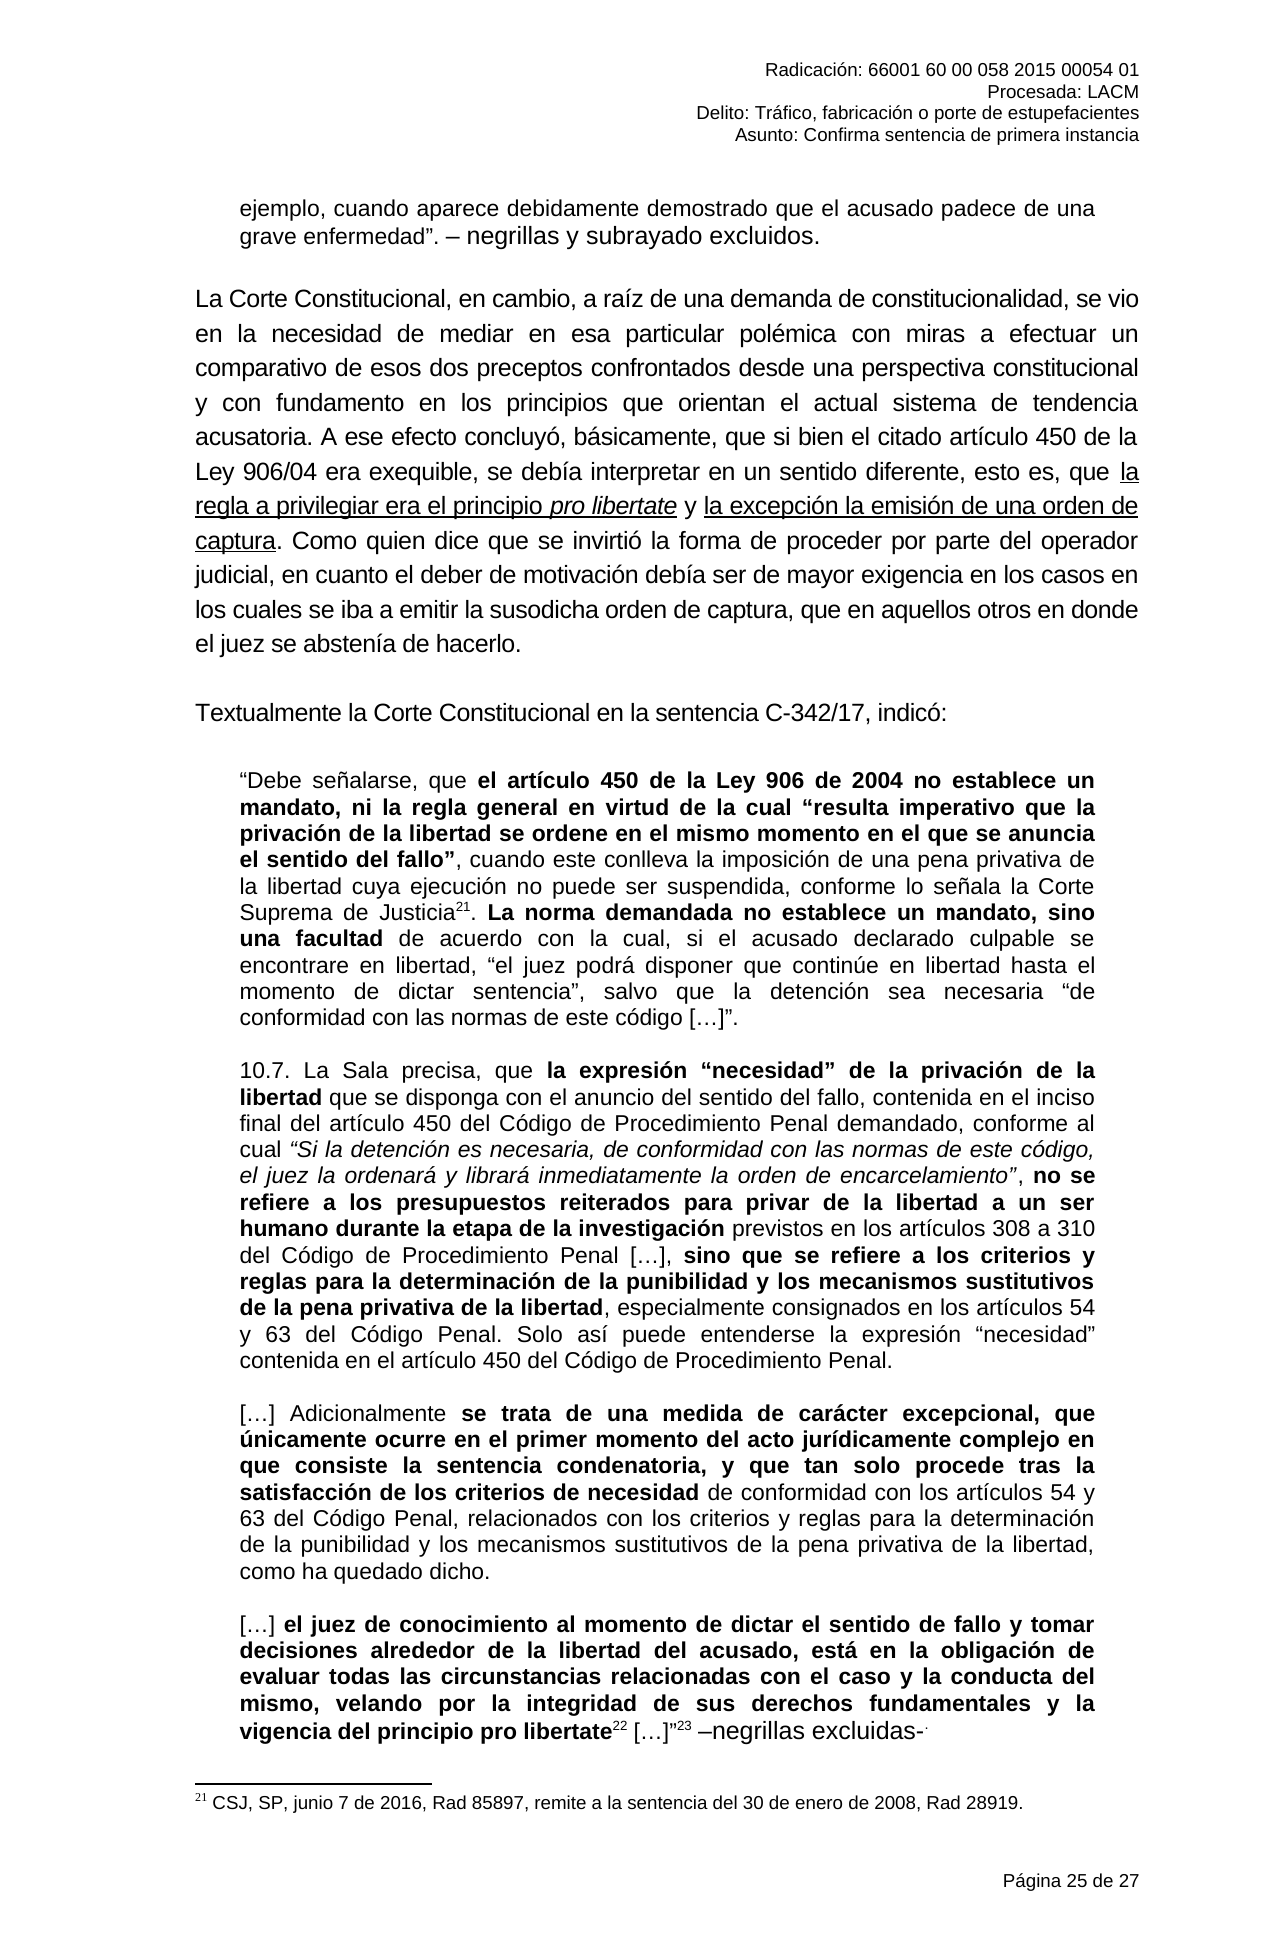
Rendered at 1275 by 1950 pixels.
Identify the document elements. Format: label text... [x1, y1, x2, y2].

text “Debe señalarse, que el artículo 450 de la Ley 906 de 2004 no establece un mandato, ni la regla general en virtud de la cual “resulta imperativo que la privación de la libertad se ordene en el mismo momento en el que se anuncia el sentido del fallo”, cuando este conlleva la imposición de una pena privativa de la libertad cuya ejecución no puede ser suspendida, conforme lo señala la Corte Suprema de Justicia. La norma demandada no establece un mandato, sino una facultad de acuerdo con la cual, si el acusado declarado culpable se encontrare en libertad, “el juez podrá disponer que continúe en libertad hasta el momento de dictar sentencia”, salvo que la detención sea necesaria “de conformidad con las normas de este código […]”. [239, 767, 1096, 1031]
text Textualmente la Corte Constitucional en la sentencia C-342/17, indicó: [195, 698, 1139, 727]
text […] el juez de conocimiento al momento de dictar el sentido de fallo y tomar decisiones alrededor de la libertad del acusado, está en la obligación de evaluar todas las circunstancias relacionadas con el caso y la conducta del mismo, velando por la integridad de sus derechos fundamentales y la vigencia del principio pro libertate […]” –negrillas excluidas-. [239, 1611, 1096, 1745]
text 10.7. La Sala precisa, que la expresión “necesidad” de la privación de la libertad que se disponga con el anuncio del sentido del fallo, contenida en el inciso final del artículo 450 del Código de Procedimiento Penal demandado, conforme al cual “Si la detención es necesaria, de conformidad con las normas de este código, el juez la ordenará y librará inmediatamente la orden de encarcelamiento”, no se refiere a los presupuestos reiterados para privar de la libertad a un ser humano durante la etapa de la investigación previstos en los artículos 308 a 310 del Código de Procedimiento Penal […], sino que se refiere a los criterios y reglas para la determinación de la punibilidad y los mecanismos sustitutivos de la pena privativa de la libertad, especialmente consignados en los artículos 54 y 63 del Código Penal. Solo así puede entenderse la expresión “necesidad” contenida en el artículo 450 del Código de Procedimiento Penal. [239, 1057, 1096, 1373]
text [239, 195, 1096, 250]
text […] Adicionalmente se trata de una medida de carácter excepcional, que únicamente ocurre en el primer momento del acto jurídicamente complejo en que consiste la sentencia condenatoria, y que tan solo procede tras la satisfacción de los criterios de necesidad de conformidad con los artículos 54 y 63 del Código Penal, relacionados con los criterios y reglas para la determinación de la punibilidad y los mecanismos sustitutivos de la pena privativa de la libertad, como ha quedado dicho. [239, 1400, 1096, 1584]
text La Corte Constitucional, en cambio, a raíz de una demanda de constitucionalidad, se vio en la necesidad de mediar en esa particular polémica con miras a efectuar un comparativo de esos dos preceptos confrontados desde una perspectiva constitucional y con fundamento en los principios que orientan el actual sistema de tendencia acusatoria. A ese efecto concluyó, básicamente, que si bien el citado artículo 450 de la Ley 906/04 era exequible, se debía interpretar en un sentido diferente, esto es, que la regla a privilegiar era el principio pro libertate y la excepción la emisión de una orden de captura. Como quien dice que se invirtió la forma de proceder por parte del operador judicial, en cuanto el deber de motivación debía ser de mayor exigencia en los casos en los cuales se iba a emitir la susodicha orden de captura, que en aquellos otros en donde el juez se abstenía de hacerlo. [195, 284, 1139, 658]
